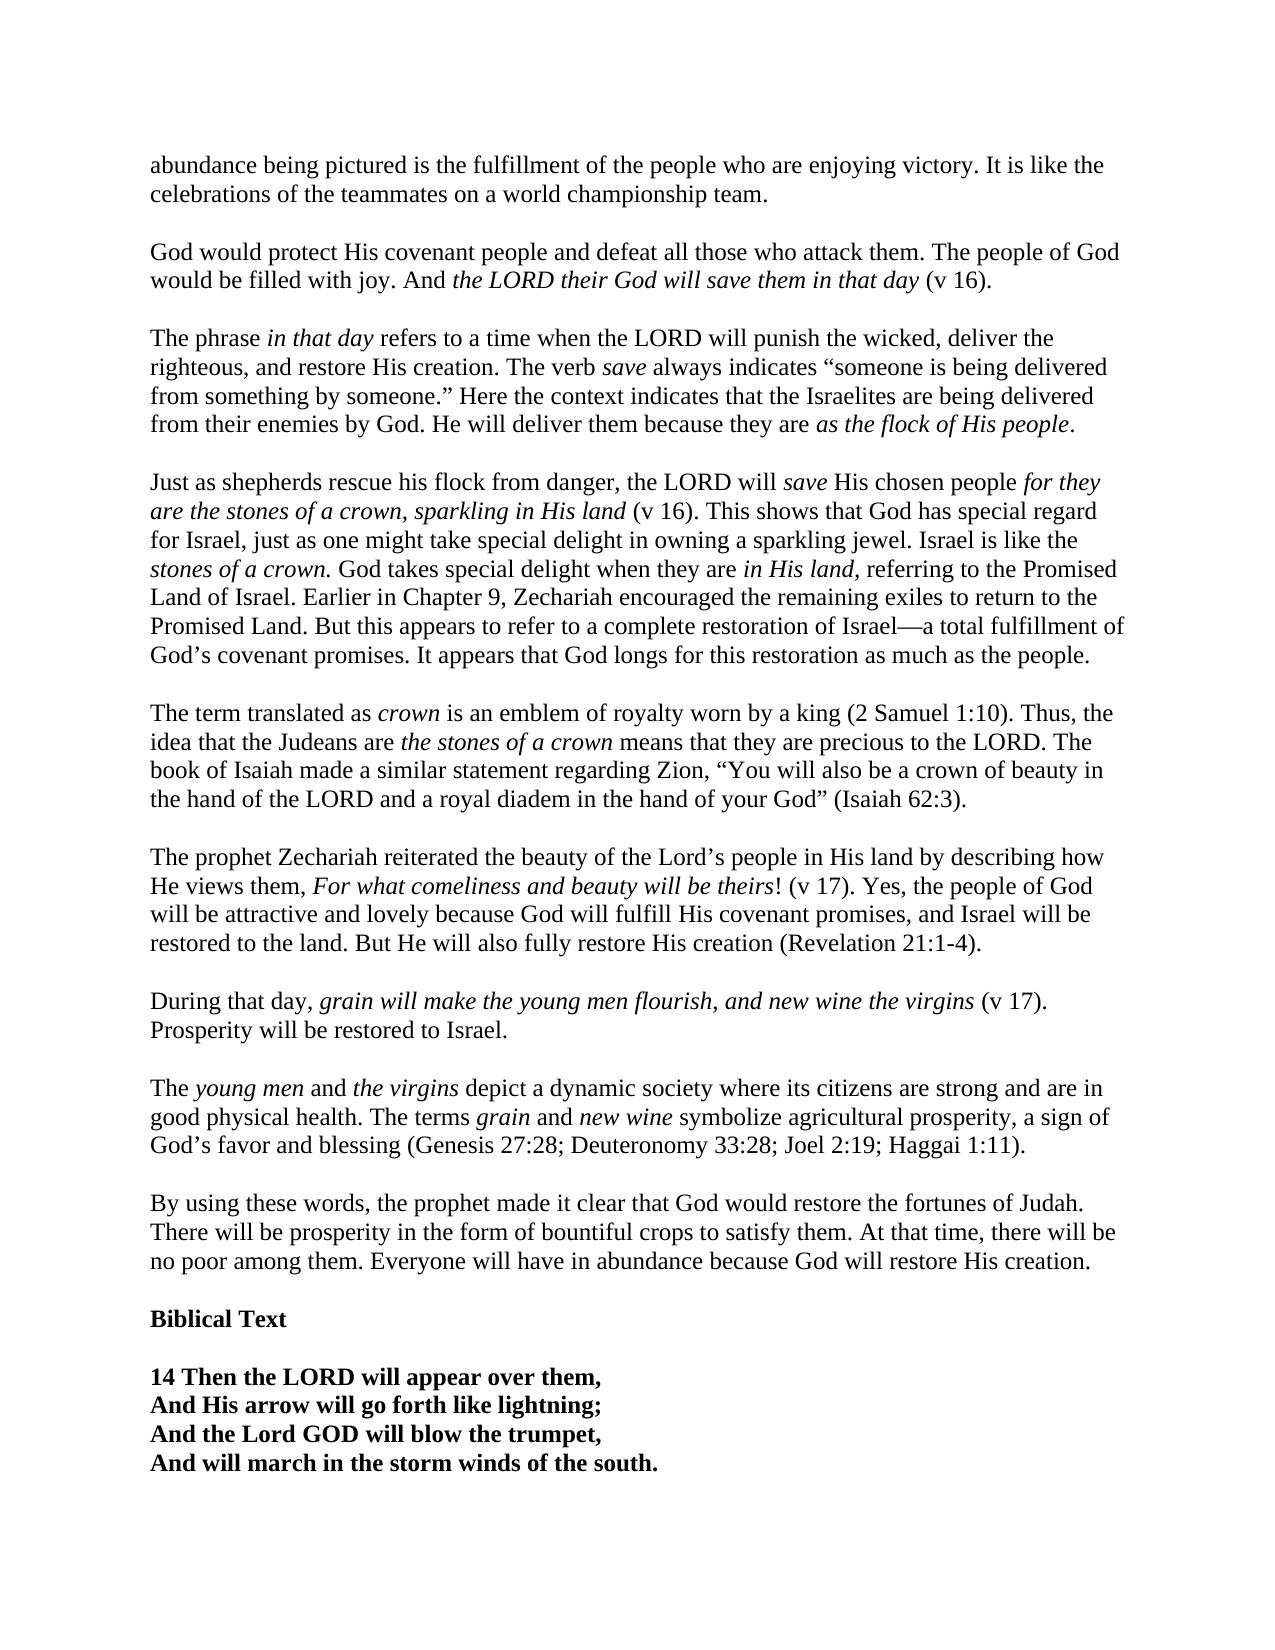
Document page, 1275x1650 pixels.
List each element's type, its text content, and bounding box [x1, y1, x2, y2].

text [150, 150, 1125, 207]
text The prophet Zechariah reiterated the beauty of the Lord’s people in His land by describing how He views them, For what comeliness and beauty will be theirs! (v 17). Yes, the people of God will be attractive and lovely because God will fulfill His covenant promises, and Israel will be restored to the land. But He will also fully restore His creation (Revelation 21:1-4). [150, 842, 1125, 957]
text The young men and the virgins depict a dynamic society where its citizens are strong and are in good physical health. The terms grain and new wine symbolize agricultural prosperity, a sign of God’s favor and blessing (Genesis 27:28; Deuteronomy 33:28; Joel 2:19; Haggai 1:11). [150, 1073, 1125, 1159]
text Just as shepherds rescue his flock from danger, the LORD will save His chosen people for they are the stones of a crown, sparkling in His land (v 16). This shows that God has special regard for Israel, just as one might take special delight in owning a sparkling jewel. Israel is like the stones of a crown. God takes special delight when they are in His land, referring to the Promised Land of Israel. Earlier in Chapter 9, Zechariah encouraged the remaining exiles to return to the Promised Land. But this appears to refer to a complete restoration of Israel—a total fulfillment of God’s covenant promises. It appears that God longs for this restoration as much as the people. [150, 467, 1125, 669]
text The term translated as crown is an emblem of royalty worn by a king (2 Samuel 1:10). Thus, the idea that the Judeans are the stones of a crown means that they are precious to the LORD. The book of Isaiah made a similar statement regarding Zion, “You will also be a crown of beauty in the hand of the LORD and a royal diadem in the hand of your God” (Isaiah 62:3). [150, 698, 1125, 813]
text Biblical Text [150, 1304, 1125, 1332]
text God would protect His covenant people and defeat all those who attack them. The people of God would be filled with joy. And the LORD their God will save them in that day (v 16). [150, 237, 1125, 294]
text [150, 1362, 1125, 1477]
text During that day, grain will make the young men flourish, and new wine the virgins (v 17). Prosperity will be restored to Israel. [150, 986, 1125, 1044]
text The phrase in that day refers to a time when the LORD will punish the wicked, deliver the righteous, and restore His creation. The verb save always indicates “someone is being delivered from something by someone.” Here the context indicates that the Israelites are being delivered from their enemies by God. He will deliver them because they are as the flock of His people. [150, 323, 1125, 438]
text By using these words, the prophet made it clear that God would restore the fortunes of Judah. There will be prosperity in the form of bountiful crops to satisfy them. At that time, there will be no poor among them. Everyone will have in abundance because God will restore His creation. [150, 1188, 1125, 1274]
